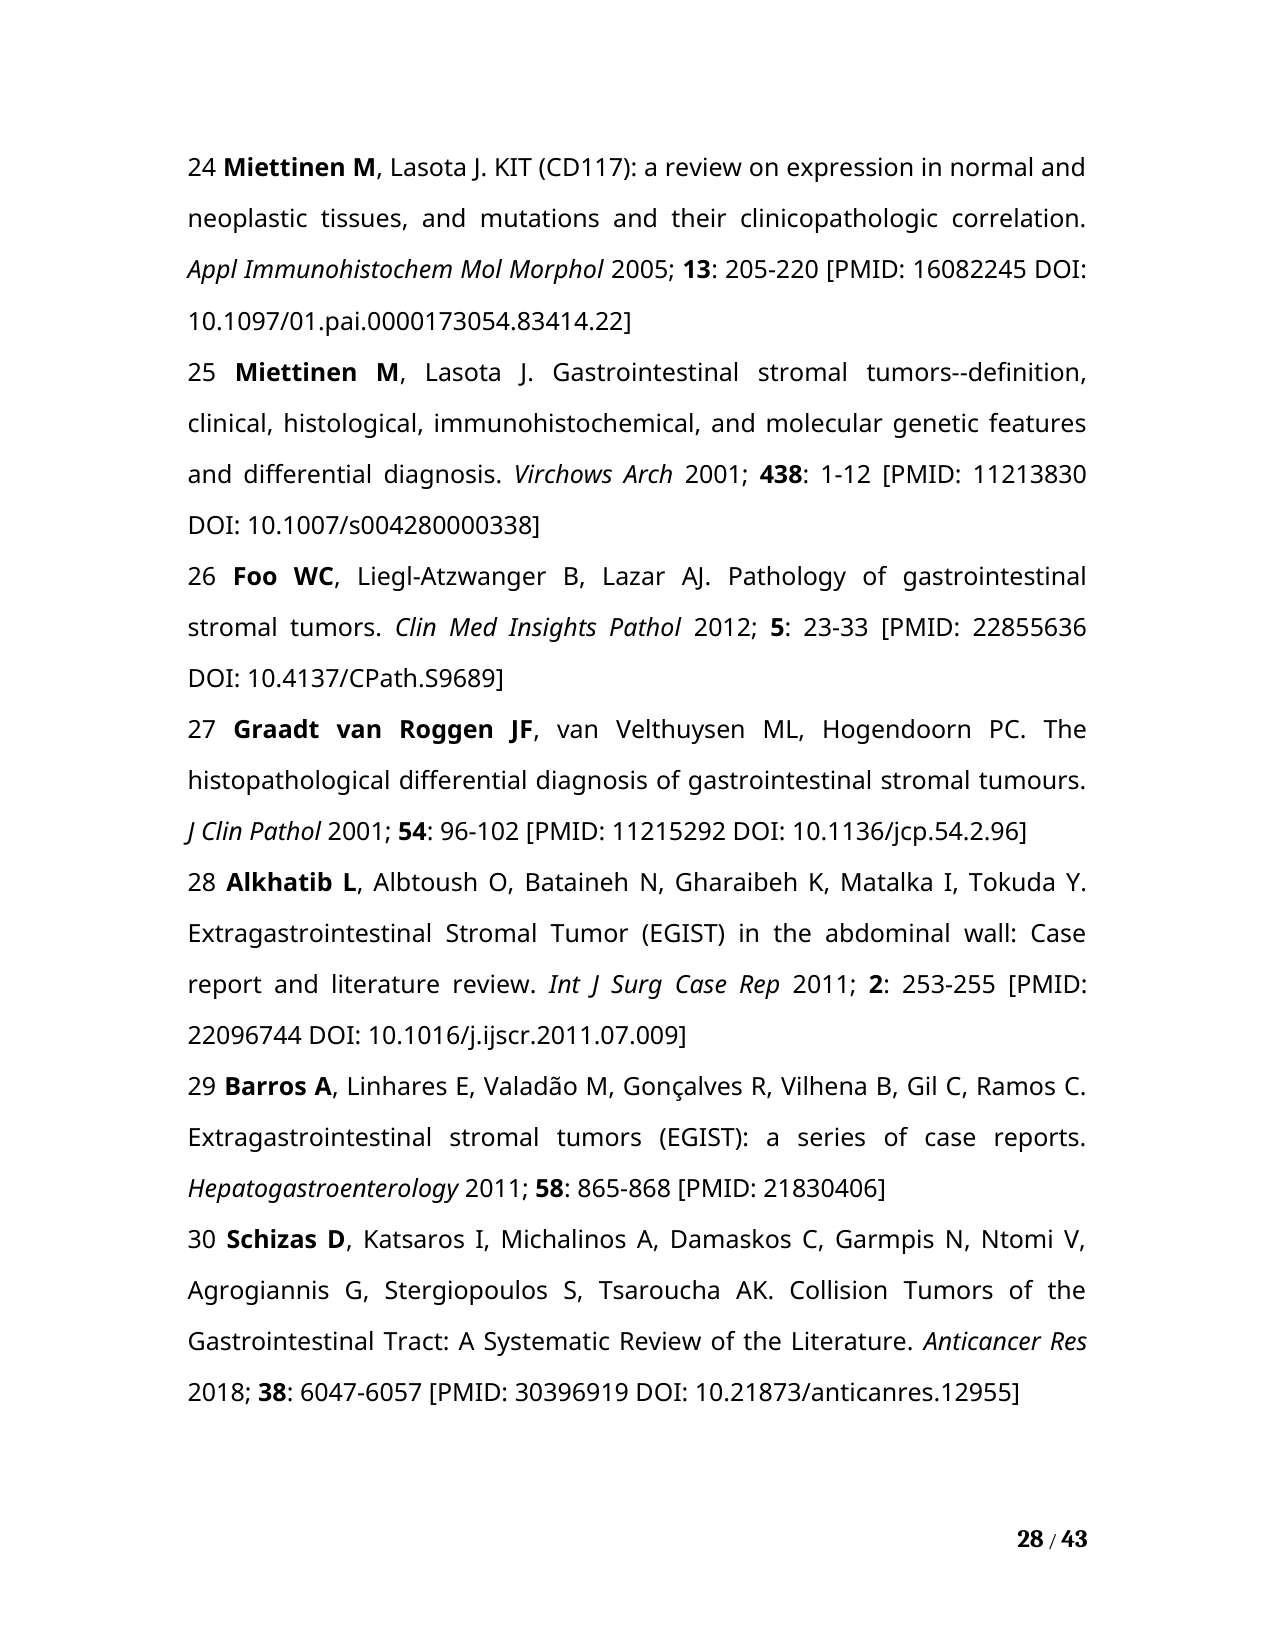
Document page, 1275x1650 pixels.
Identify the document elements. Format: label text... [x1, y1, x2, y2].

text 24 Miettinen M, Lasota J. KIT (CD117): a review on expression in normal and neoplastic tissues, and mutations and their clinicopathologic correlation. Appl Immunohistochem Mol Morphol 2005; 13: 205-220 [PMID: 16082245 DOI: 10.1097/01.pai.0000173054.83414.22] [187, 150, 1087, 337]
text 28 Alkhatib L, Albtoush O, Bataineh N, Gharaibeh K, Matalka I, Tokuda Y. Extragastrointestinal Stromal Tumor (EGIST) in the abdominal wall: Case report and literature review. Int J Surg Case Rep 2011; 2: 253-255 [PMID: 22096744 DOI: 10.1016/j.ijscr.2011.07.009] [187, 864, 1087, 1052]
text 27 Graadt van Roggen JF, van Velthuysen ML, Hogendoorn PC. The histopathological differential diagnosis of gastrointestinal stromal tumours. J Clin Pathol 2001; 54: 96-102 [PMID: 11215292 DOI: 10.1136/jcp.54.2.96] [187, 711, 1087, 848]
text 30 Schizas D, Katsaros I, Michalinos A, Damaskos C, Garmpis N, Ntomi V, Agrogiannis G, Stergiopoulos S, Tsaroucha AK. Collision Tumors of the Gastrointestinal Tract: A Systematic Review of the Literature. Anticancer Res 2018; 38: 6047-6057 [PMID: 30396919 DOI: 10.21873/anticanres.12955] [187, 1222, 1087, 1409]
text 29 Barros A, Linhares E, Valadão M, Gonçalves R, Vilhena B, Gil C, Ramos C. Extragastrointestinal stromal tumors (EGIST): a series of case reports. Hepatogastroenterology 2011; 58: 865-868 [PMID: 21830406] [187, 1069, 1087, 1205]
text 25 Miettinen M, Lasota J. Gastrointestinal stromal tumors--definition, clinical, histological, immunohistochemical, and molecular genetic features and differential diagnosis. Virchows Arch 2001; 438: 1-12 [PMID: 11213830 DOI: 10.1007/s004280000338] [187, 354, 1087, 541]
text 26 Foo WC, Liegl-Atzwanger B, Lazar AJ. Pathology of gastrointestinal stromal tumors. Clin Med Insights Pathol 2012; 5: 23-33 [PMID: 22855636 DOI: 10.4137/CPath.S9689] [187, 558, 1087, 694]
